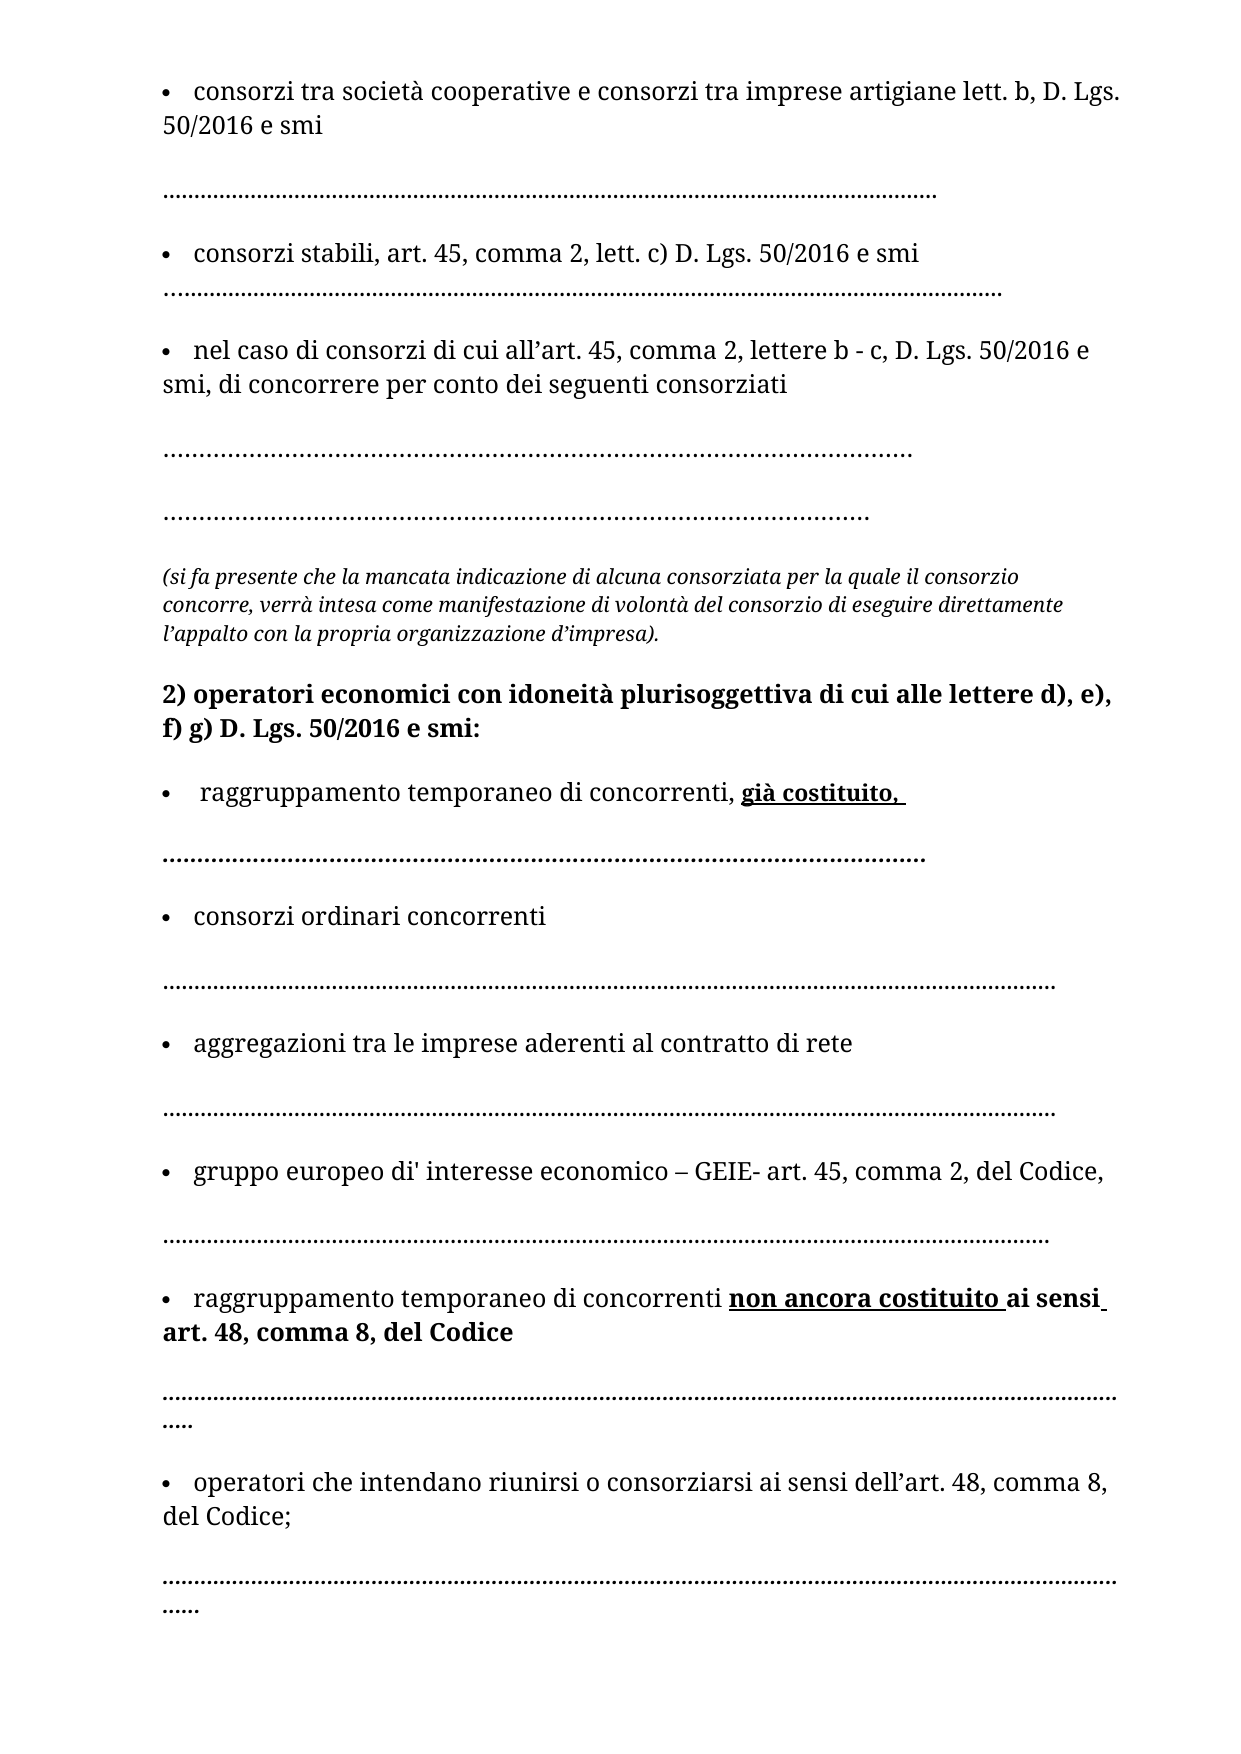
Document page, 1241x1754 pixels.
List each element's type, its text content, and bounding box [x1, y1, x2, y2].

list consorzi tra società cooperative e consorzi tra imprese artigiane lett. b, D. Lgs. 50/2016 e smi [162, 74, 1122, 142]
text ……………………………………………………………………………………… [162, 494, 1122, 528]
list nel caso di consorzi di cui all’art. 45, comma 2, lettere b - c, D. Lgs. 50/2016 e smi, di concorrere per conto dei seguenti consorziati [162, 333, 1122, 401]
list operatori che intendano riunirsi o consorziarsi ai sensi dell’art. 48, comma 8, del Codice; [162, 1465, 1122, 1533]
list aggregazioni tra le imprese aderenti al contratto di rete [162, 1026, 1122, 1060]
list consorzi stabili, art. 45, comma 2, lett. c) D. Lgs. 50/2016 e smi …................................................................................................................................... [162, 235, 1122, 303]
text .............................................................................................................................................. [162, 1217, 1122, 1251]
text 2) operatori economici con idoneità plurisoggettiva di cui alle lettere d), e), f) g) D. Lgs. 50/2016 e smi: [162, 676, 1122, 744]
text ............................................................................................................................................................. [162, 1562, 1122, 1619]
list raggruppamento temporaneo di concorrenti, già costituito, [162, 774, 1122, 808]
text ............................................................................................................................ [162, 172, 1122, 206]
list gruppo europeo di' interesse economico – GEIE- art. 45, comma 2, del Codice, [162, 1153, 1122, 1187]
list consorzi ordinari concorrenti [162, 899, 1122, 933]
text …………………………………………………………………………………………… [162, 431, 1122, 465]
text ............................................................................................................................................... [162, 1089, 1122, 1124]
list raggruppamento temporaneo di concorrenti non ancora costituito ai sensi art. 48, comma 8, del Codice [162, 1281, 1122, 1349]
text (si fa presente che la mancata indicazione di alcuna consorziata per la quale il consorzio concorre, verrà intesa come manifestazione di volontà del consorzio di eseguire direttamente l’appalto con la propria organizzazione d’impresa). [162, 562, 1099, 647]
text ............................................................................................................................................... [162, 962, 1122, 996]
text .............................................................................................................. [162, 838, 1122, 869]
